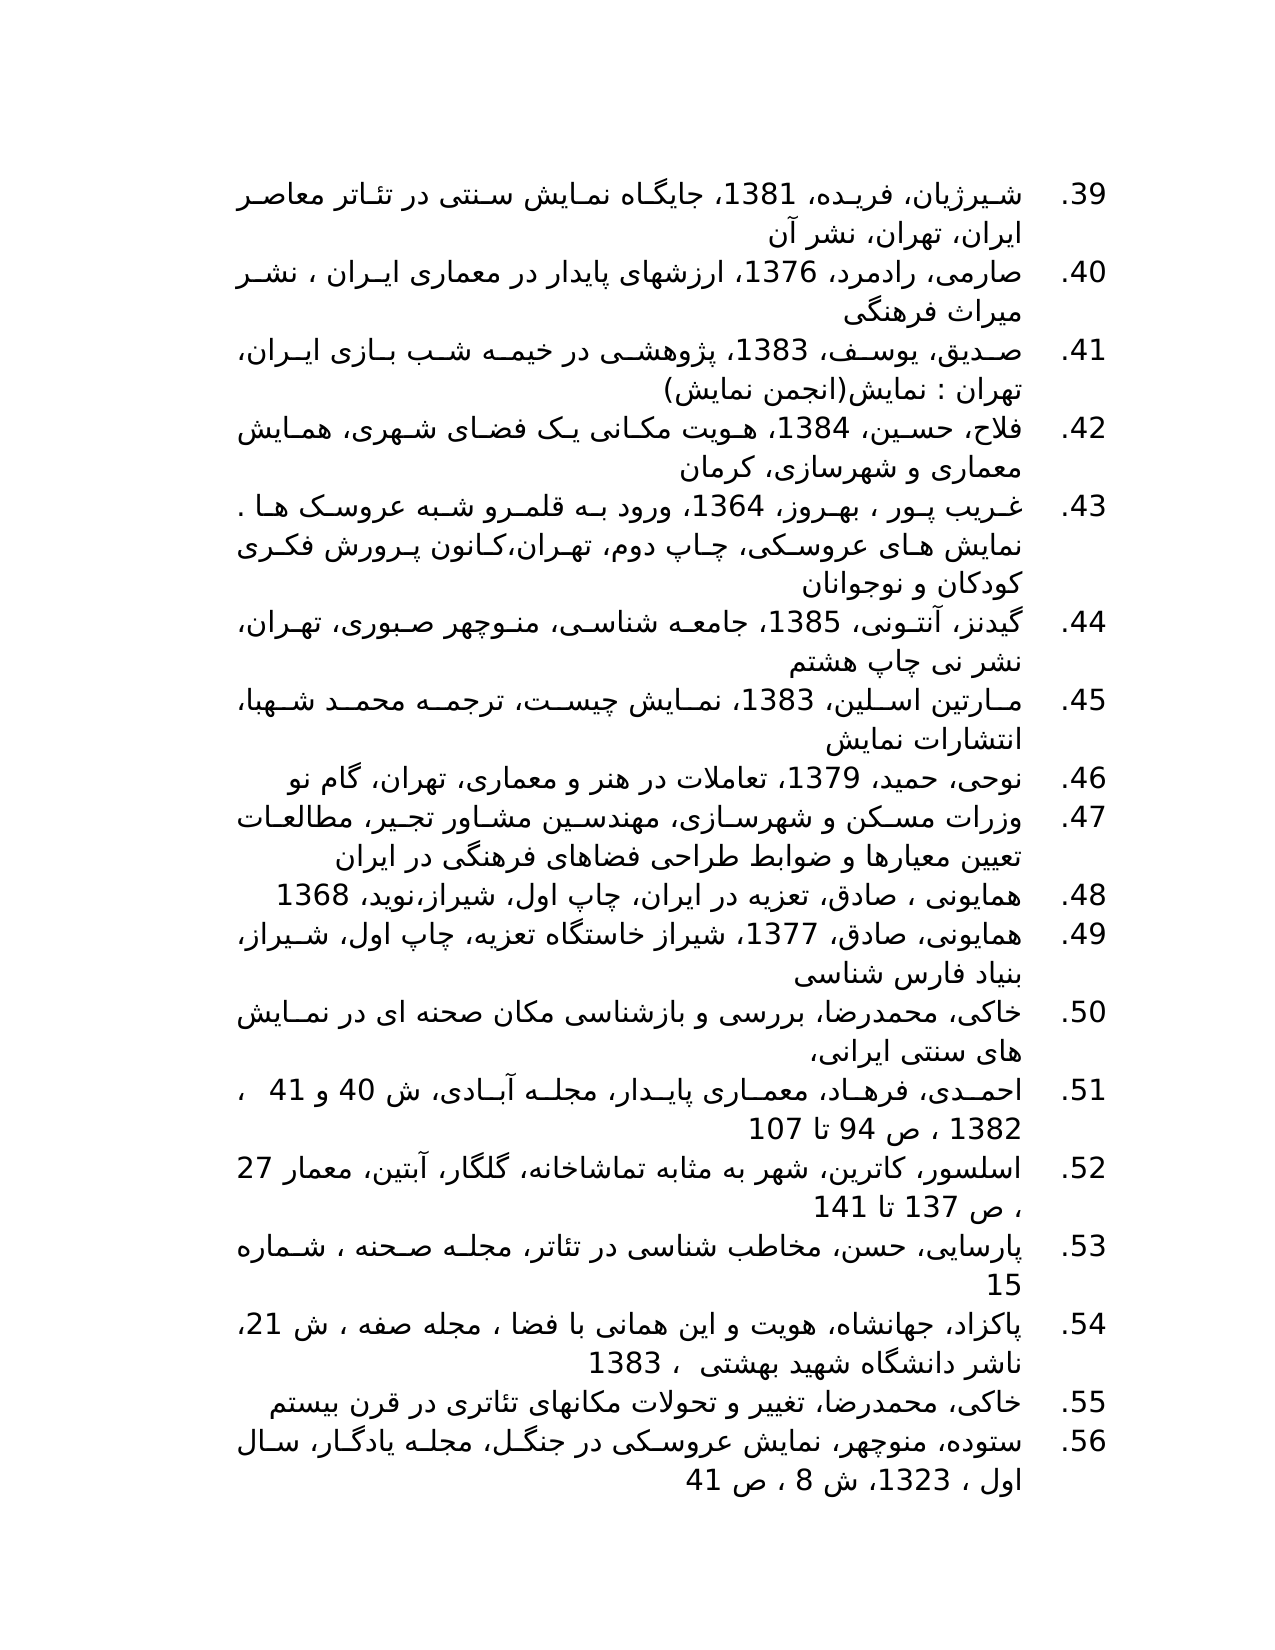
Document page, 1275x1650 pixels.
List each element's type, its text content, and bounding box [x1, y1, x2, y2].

list احمدی، فرهاد، معماری پایدار، مجله آبادی، ش 40 و 41 ، 1382 ، ص 94 تا 107 [236, 1073, 1060, 1146]
list خاکی، محمدرضا، بررسی و بازشناسی مکان صحنه ای در نمایش های سنتی ایرانی، [236, 995, 1060, 1068]
list گیدنز، آنتونی، 1385، جامعه شناسی، منوچهر صبوری، تهران، نشر نی چاپ هشتم [236, 606, 1060, 679]
list پاکزاد، جهانشاه، هویت و این همانی با فضا ، مجله صفه ، ش 21، ناشر دانشگاه شهید بهشتی ، 1383 [236, 1307, 1060, 1380]
list فلاح، حسین، 1384، هویت مکانی یک فضای شهری، همایش معماری و شهرسازی، کرمان [236, 411, 1060, 484]
list پارسایی، حسن، مخاطب شناسی در تئاتر، مجله صحنه ، شماره 15 [236, 1229, 1060, 1302]
list صدیق، یوسف، 1383، پژوهشی در خیمه شب بازی ایران، تهران : نمایش(انجمن نمایش) [236, 333, 1060, 406]
list همایونی ، صادق، تعزیه در ایران، چاپ اول، شیراز،نوید، 1368 [236, 878, 1060, 912]
list وزرات مسکن و شهرسازی، مهندسین مشاور تجیر، مطالعات تعیین معیارها و ضوابط طراحی فضاهای فرهنگی در ایران [236, 801, 1060, 873]
list نوحی، حمید، 1379، تعاملات در هنر و معماری، تهران، گام نو [236, 762, 1060, 796]
list اسلسور، کاترین، شهر به مثابه تماشاخانه، گلگار، آبتین، معمار 27 ، ص 137 تا 141 [236, 1151, 1060, 1224]
list مارتین اسلین، 1383، نمایش چیست، ترجمه محمد شهبا، انتشارات نمایش [236, 684, 1060, 757]
list همایونی، صادق، 1377، شیراز خاستگاه تعزیه، چاپ اول، شیراز، بنیاد فارس شناسی [236, 917, 1060, 990]
list غریب پور ، بهروز، 1364، ورود به قلمرو شبه عروسک ها . نمایش های عروسکی، چاپ دوم، تهران،کانون پرورش فکری کودکان و نوجوانان [236, 489, 1060, 601]
list شیرژیان، فریده، 1381، جایگاه نمایش سنتی در تئاتر معاصر ایران، تهران، نشر آن [236, 177, 1060, 250]
list ستوده، منوچهر، نمایش عروسکی در جنگل، مجله یادگار، سال اول ، 1323، ش 8 ، ص 41 [236, 1424, 1060, 1497]
list خاکی، محمدرضا، تغییر و تحولات مکانهای تئاتری در قرن بیستم [236, 1385, 1060, 1419]
list صارمی، رادمرد، 1376، ارزشهای پایدار در معماری ایران ، نشر میراث فرهنگی [236, 255, 1060, 328]
